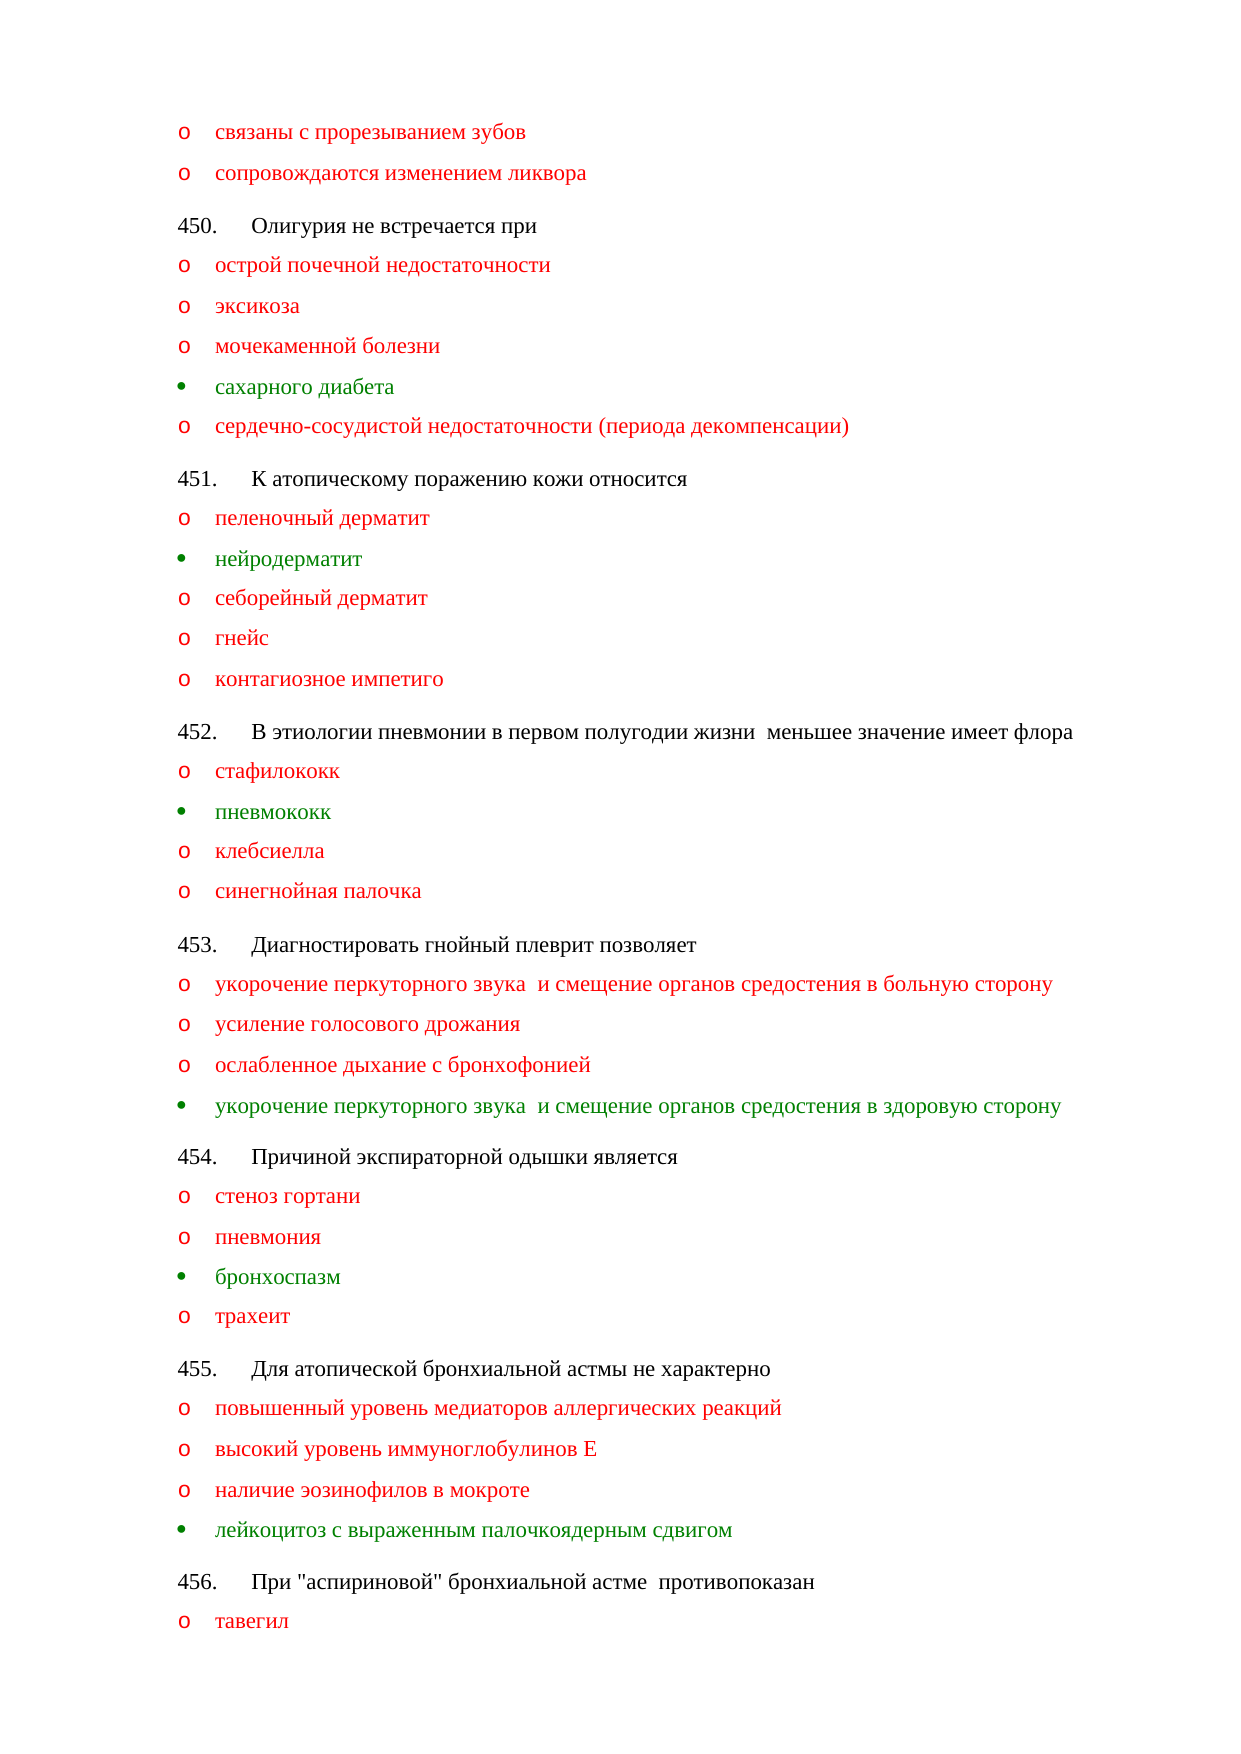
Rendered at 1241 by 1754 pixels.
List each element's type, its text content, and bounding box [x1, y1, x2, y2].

list сопровождаются изменением ликвора [177, 159, 1152, 187]
list ослабленное дыхание с бронхофонией [177, 1051, 1152, 1079]
list трахеит [177, 1302, 1152, 1331]
list наличие эозинофилов в мокроте [177, 1476, 1152, 1504]
list К атопическому поражению кожи относится [177, 465, 1152, 492]
list острой почечной недостаточности [177, 251, 1152, 279]
list усиление голосового дрожания [177, 1010, 1152, 1038]
list сахарного диабета [177, 373, 1152, 399]
list Олигурия не встречается при [177, 212, 1152, 238]
list В этиологии пневмонии в первом полугодии жизни меньшее значение имеет флора [177, 718, 1152, 745]
list укорочение перкуторного звука и смещение органов средостения в здоровую сторону [177, 1092, 1152, 1118]
list укорочение перкуторного звука и смещение органов средостения в больную сторону [177, 969, 1152, 998]
list эксикоза [177, 292, 1152, 320]
list контагиозное импетиго [177, 665, 1152, 693]
list высокий уровень иммуноглобулинов E [177, 1435, 1152, 1463]
list лейкоцитоз с выраженным палочкоядерным сдвигом [177, 1517, 1152, 1543]
list повышенный уровень медиаторов аллергических реакций [177, 1394, 1152, 1423]
list При "аспириновой" бронхиальной астме противопоказан [177, 1568, 1152, 1594]
list пневмония [177, 1223, 1152, 1251]
list бронхоспазм [177, 1263, 1152, 1290]
list нейродерматит [177, 545, 1152, 571]
list тавегил [177, 1607, 1152, 1635]
list сердечно-сосудистой недостаточности (периода декомпенсации) [177, 412, 1152, 440]
list пеленочный дерматит [177, 504, 1152, 532]
list себорейный дерматит [177, 584, 1152, 612]
list мочекаменной болезни [177, 332, 1152, 361]
list гнейс [177, 624, 1152, 653]
list стафилококк [177, 757, 1152, 785]
list Диагностировать гнойный плеврит позволяет [177, 931, 1152, 957]
list синегнойная палочка [177, 877, 1152, 906]
list пневмококк [177, 798, 1152, 824]
list клебсиелла [177, 837, 1152, 865]
list Причиной экспираторной одышки является [177, 1143, 1152, 1169]
list Для атопической бронхиальной астмы не характерно [177, 1356, 1152, 1382]
list стеноз гортани [177, 1182, 1152, 1210]
list связаны с прорезыванием зубов [177, 118, 1152, 146]
